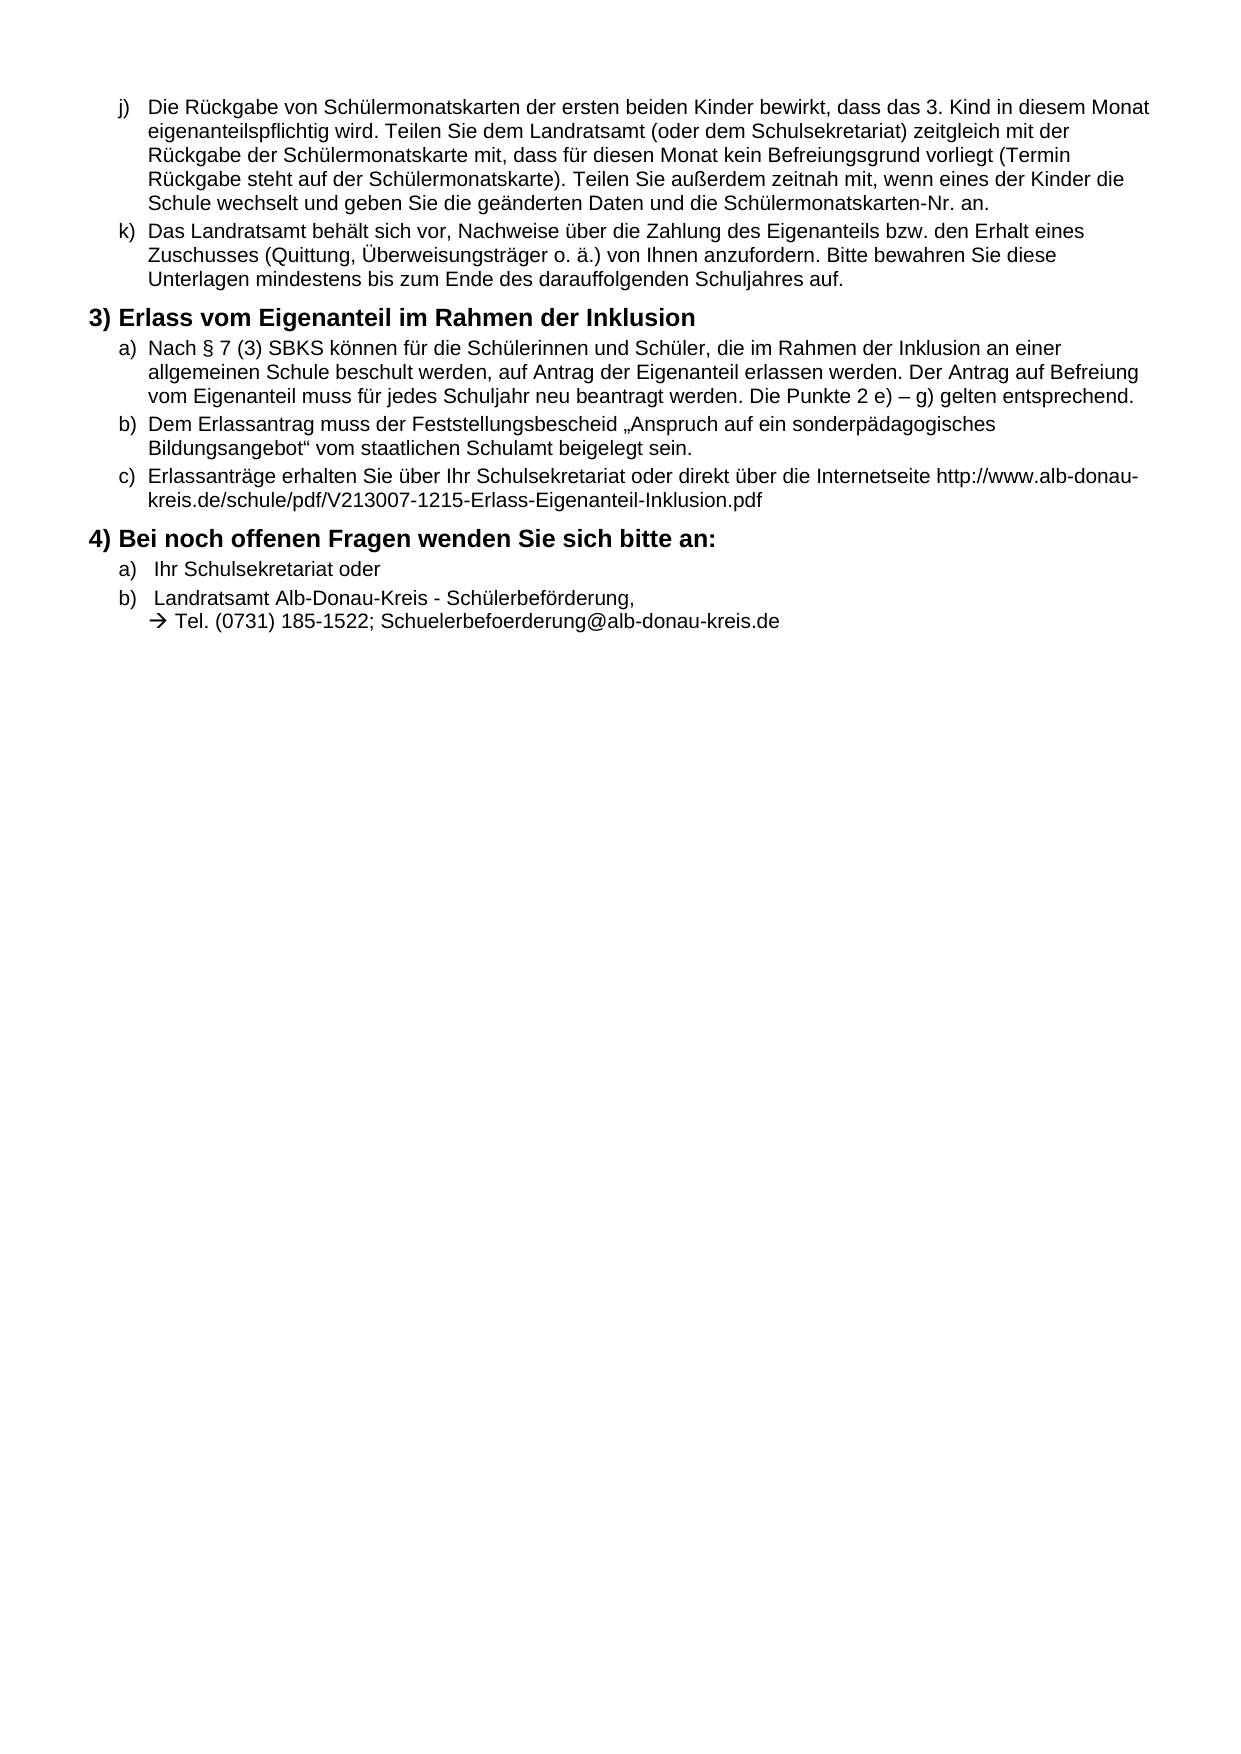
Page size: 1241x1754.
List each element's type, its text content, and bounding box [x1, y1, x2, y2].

list Erlassanträge erhalten Sie über Ihr Schulsekretariat oder direkt über die Internetseite http://www.alb-donau-kreis.de/schule/pdf/V213007-1215-Erlass-Eigenanteil-Inklusion.pdf [118, 464, 1152, 512]
list Erlass vom Eigenanteil im Rahmen der Inklusion [89, 303, 1152, 332]
list Nach § 7 (3) SBKS können für die Schülerinnen und Schüler, die im Rahmen der Inklusion an einer allgemeinen Schule beschult werden, auf Antrag der Eigenanteil erlassen werden. Der Antrag auf Befreiung vom Eigenanteil muss für jedes Schuljahr neu beantragt werden. Die Punkte 2 e) – g) gelten entsprechend. [118, 336, 1152, 408]
list Bei noch offenen Fragen wenden Sie sich bitte an: [89, 524, 1152, 553]
list Landratsamt Alb-Donau-Kreis - Schülerbeförderung, Tel. (0731) 185-1522; Schuelerbefoerderung@alb-donau-kreis.de [118, 585, 1152, 633]
list Das Landratsamt behält sich vor, Nachweise über die Zahlung des Eigenanteils bzw. den Erhalt eines Zuschusses (Quittung, Überweisungsträger o. ä.) von Ihnen anzufordern. Bitte bewahren Sie diese Unterlagen mindestens bis zum Ende des darauffolgenden Schuljahres auf. [118, 218, 1152, 290]
list Die Rückgabe von Schülermonatskarten der ersten beiden Kinder bewirkt, dass das 3. Kind in diesem Monat eigenanteilspflichtig wird. Teilen Sie dem Landratsamt (oder dem Schulsekretariat) zeitgleich mit der Rückgabe der Schülermonatskarte mit, dass für diesen Monat kein Befreiungsgrund vorliegt (Termin Rückgabe steht auf der Schülermonatskarte). Teilen Sie außerdem zeitnah mit, wenn eines der Kinder die Schule wechselt und geben Sie die geänderten Daten und die Schülermonatskarten-Nr. an. [118, 94, 1152, 214]
list Ihr Schulsekretariat oder [118, 557, 1152, 581]
list Dem Erlassantrag muss der Feststellungsbescheid „Anspruch auf ein sonderpädagogisches Bildungsangebot“ vom staatlichen Schulamt beigelegt sein. [118, 412, 1152, 460]
